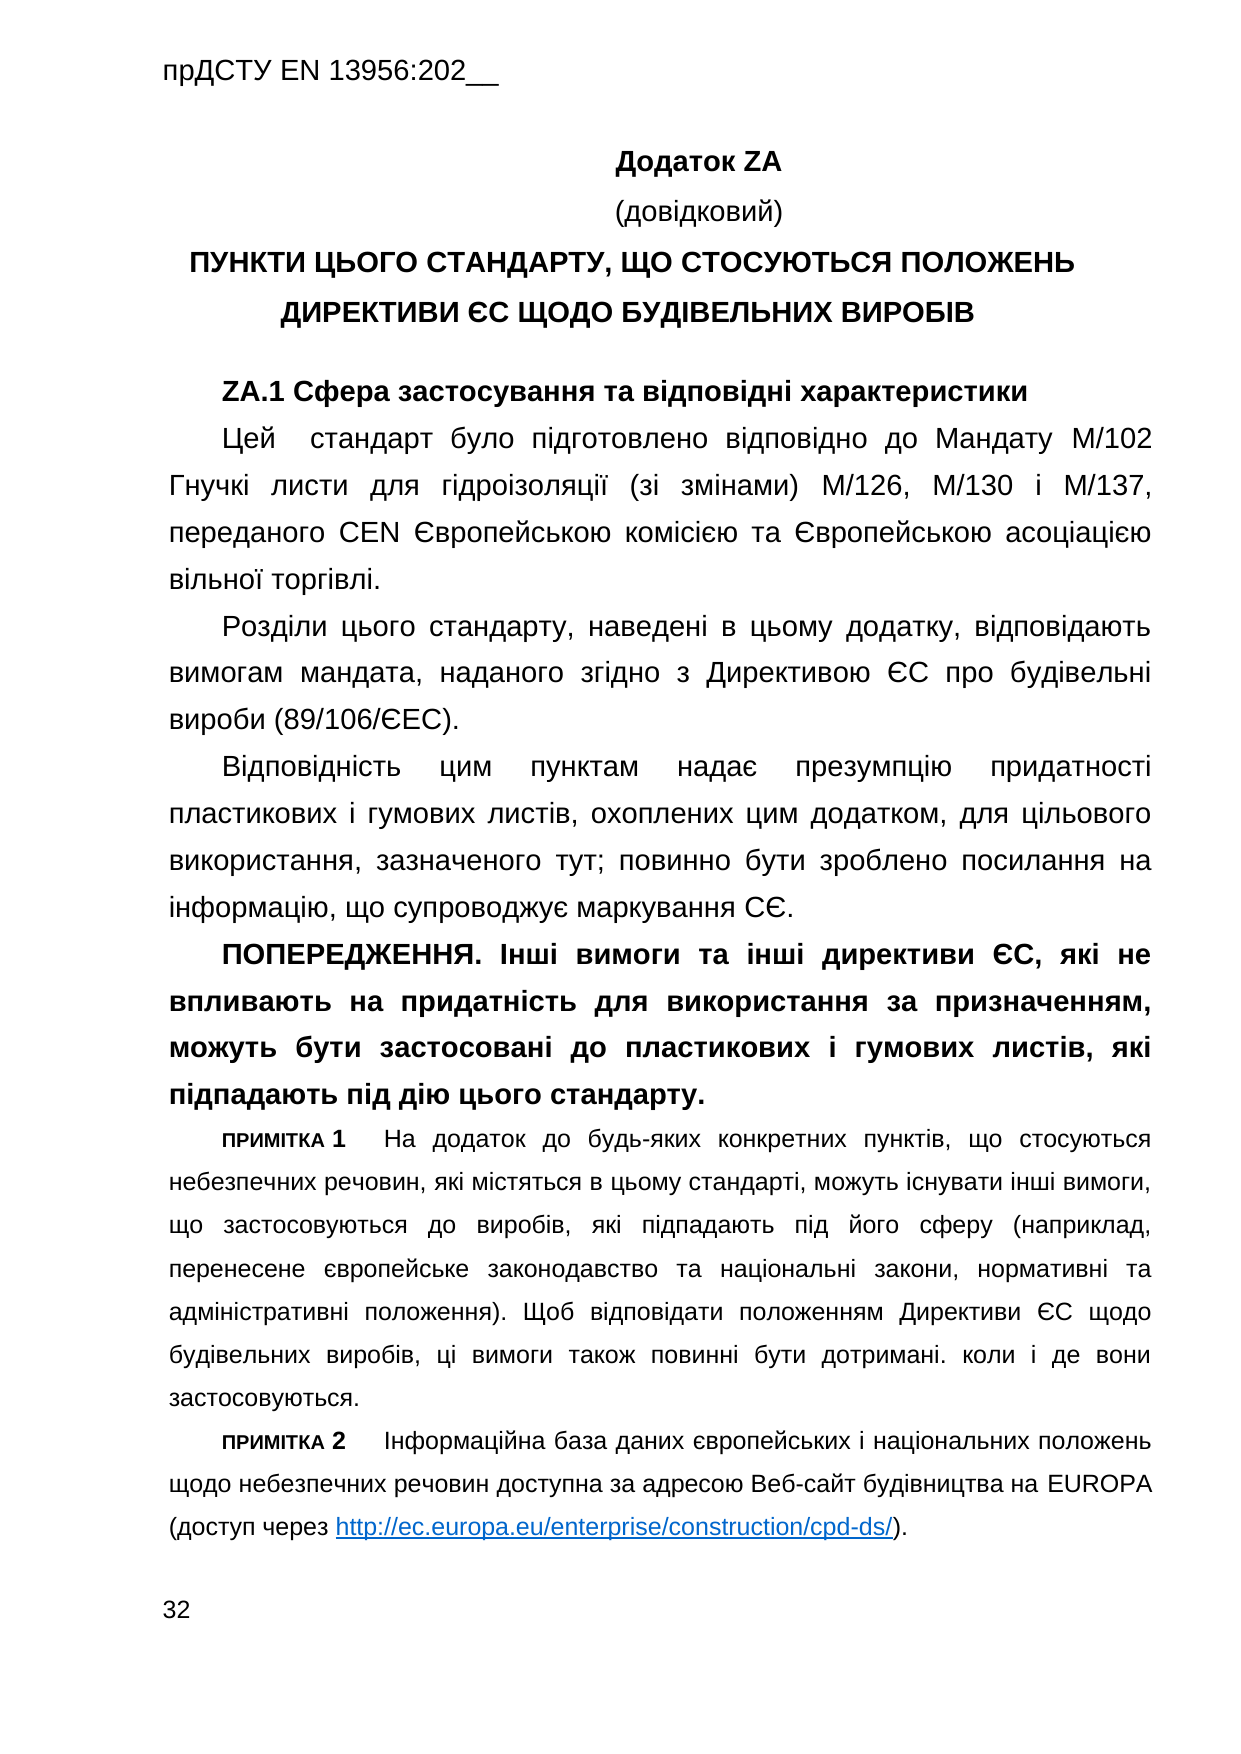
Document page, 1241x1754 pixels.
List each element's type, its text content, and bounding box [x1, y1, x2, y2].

text ПУНКТИ ЦЬОГО СТАНДАРТУ, ЩО СТОСУЮТЬСЯ ПОЛОЖЕНЬ ДИРЕКТИВИ ЄС ЩОДО БУДІВЕЛЬНИХ ВИРОБІВ [168, 245, 1087, 329]
text Додаток ZA [168, 144, 1087, 178]
text Відповідність цим пунктам надає презумпцію придатності пластикових і гумових листів, охоплених цим додатком, для цільового використання, зазначеного тут; повинно бути зроблено посилання на інформацію, що супроводжує маркування CЄ. [168, 749, 1152, 923]
text примітка 1 На додаток до будь-яких конкретних пунктів, що стосуються небезпечних речовин, які містяться в цьому стандарті, можуть існувати інші вимоги, що застосовуються до виробів, які підпадають під його сферу (наприклад, перенесене європейське законодавство та національні закони, нормативні та адміністративні положення). Щоб відповідати положенням Директиви ЄС щодо будівельних виробів, ці вимоги також повинні бути дотримані. коли і де вони застосовуються. [168, 1124, 1152, 1412]
text ПОПЕРЕДЖЕННЯ. Інші вимоги та інші директиви ЄС, які не впливають на придатність для використання за призначенням, можуть бути застосовані до пластикових і гумових листів, які підпадають під дію цього стандарту. [168, 937, 1152, 1111]
text Цей стандарт було підготовлено відповідно до Мандату M/102 Гнучкі листи для гідроізоляції (зі змінами) M/126, M/130 і M/137, переданого CEN Європейською комісією та Європейською асоціацією вільної торгівлі. [168, 421, 1152, 595]
text (довідковий) [168, 194, 1087, 228]
text примітка 2 Інформаційна база даних європейських і національних положень щодо небезпечних речовин доступна за адресою Веб-сайт будівництва на EUROPA (доступ через http://ec.europa.eu/enterprise/construction/cpd-ds/). [168, 1426, 1152, 1541]
text Розділи цього стандарту, наведені в цьому додатку, відповідають вимогам мандата, наданого згідно з Директивою ЄС про будівельні вироби (89/106/ЄEC). [168, 608, 1152, 736]
text ZA.1 Сфера застосування та відповідні характеристики [168, 374, 1152, 408]
